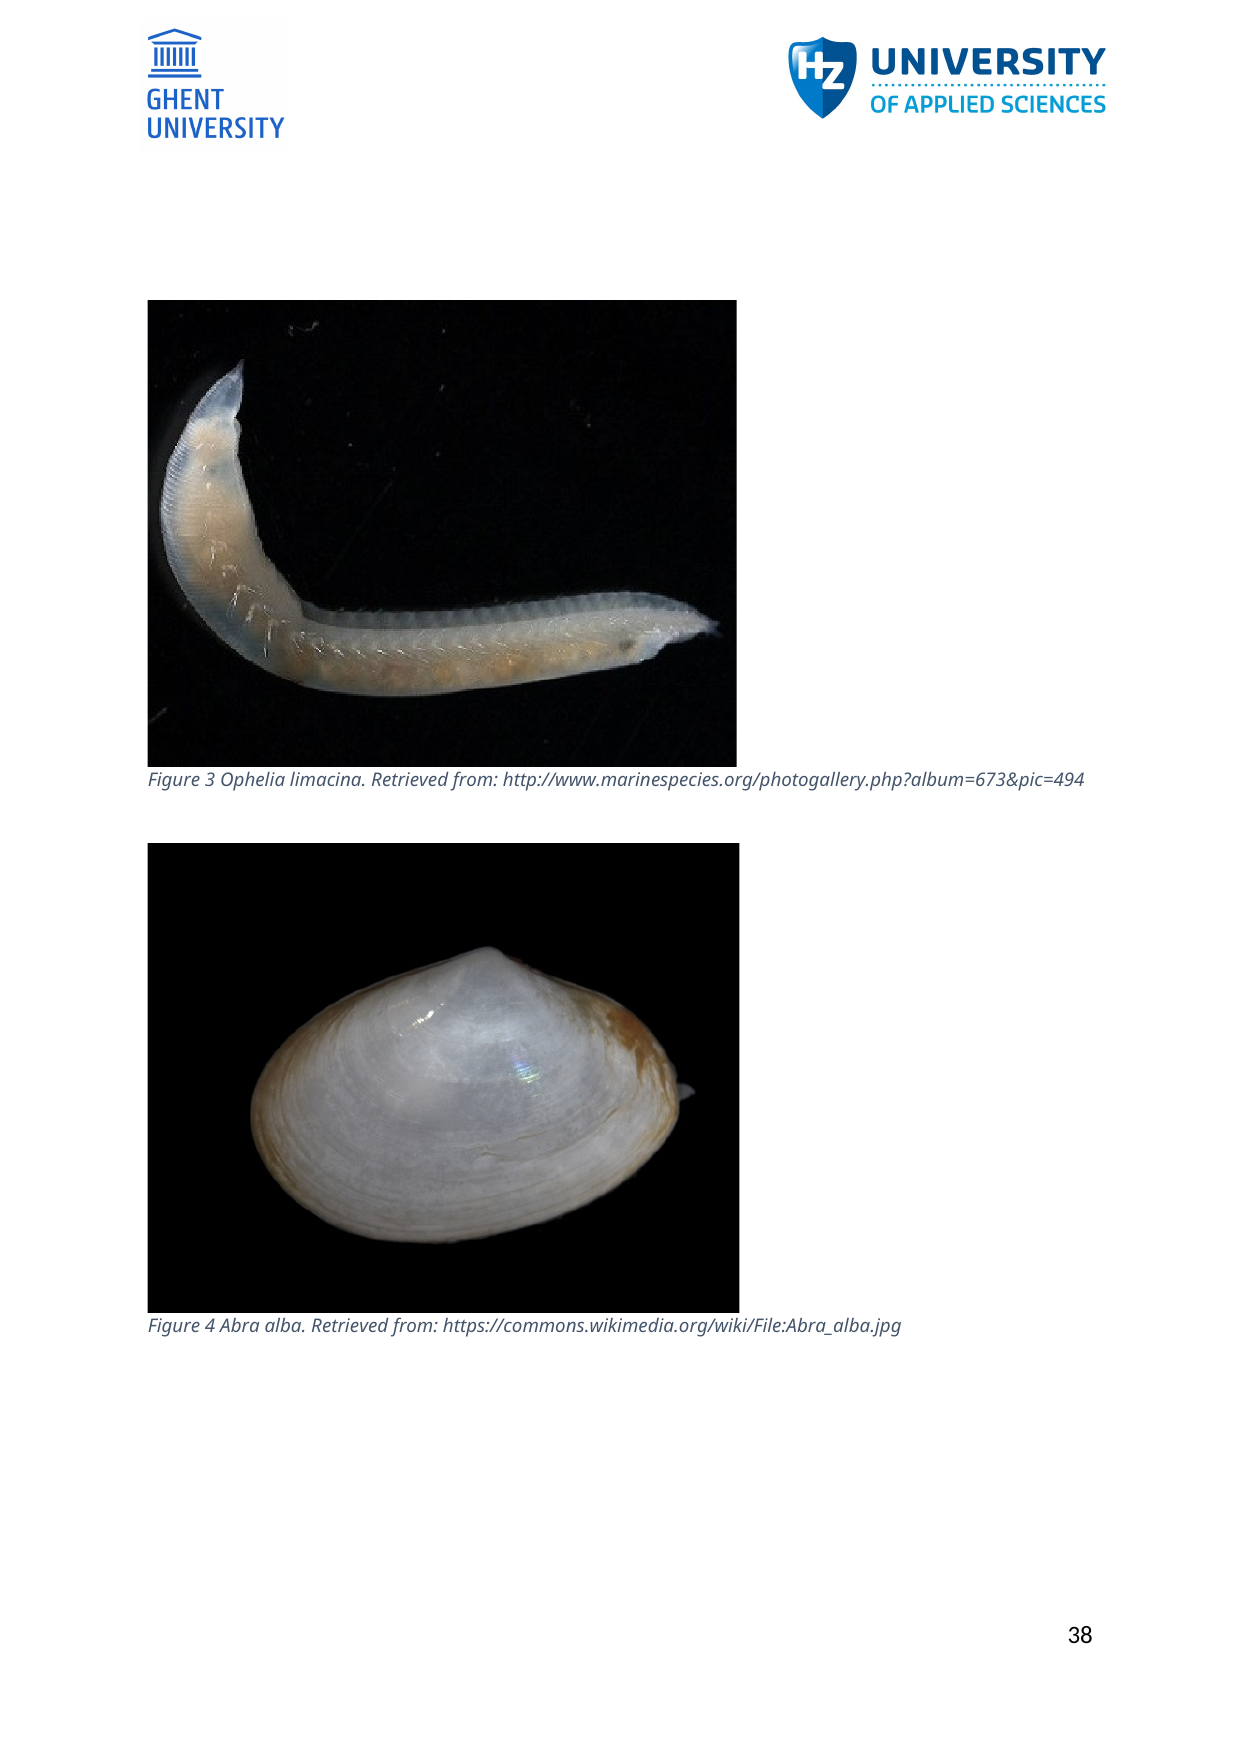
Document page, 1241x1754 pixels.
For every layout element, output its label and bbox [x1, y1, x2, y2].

picture [140, 17, 290, 155]
picture [777, 36, 1119, 134]
picture [147, 843, 740, 1313]
picture [147, 300, 737, 767]
